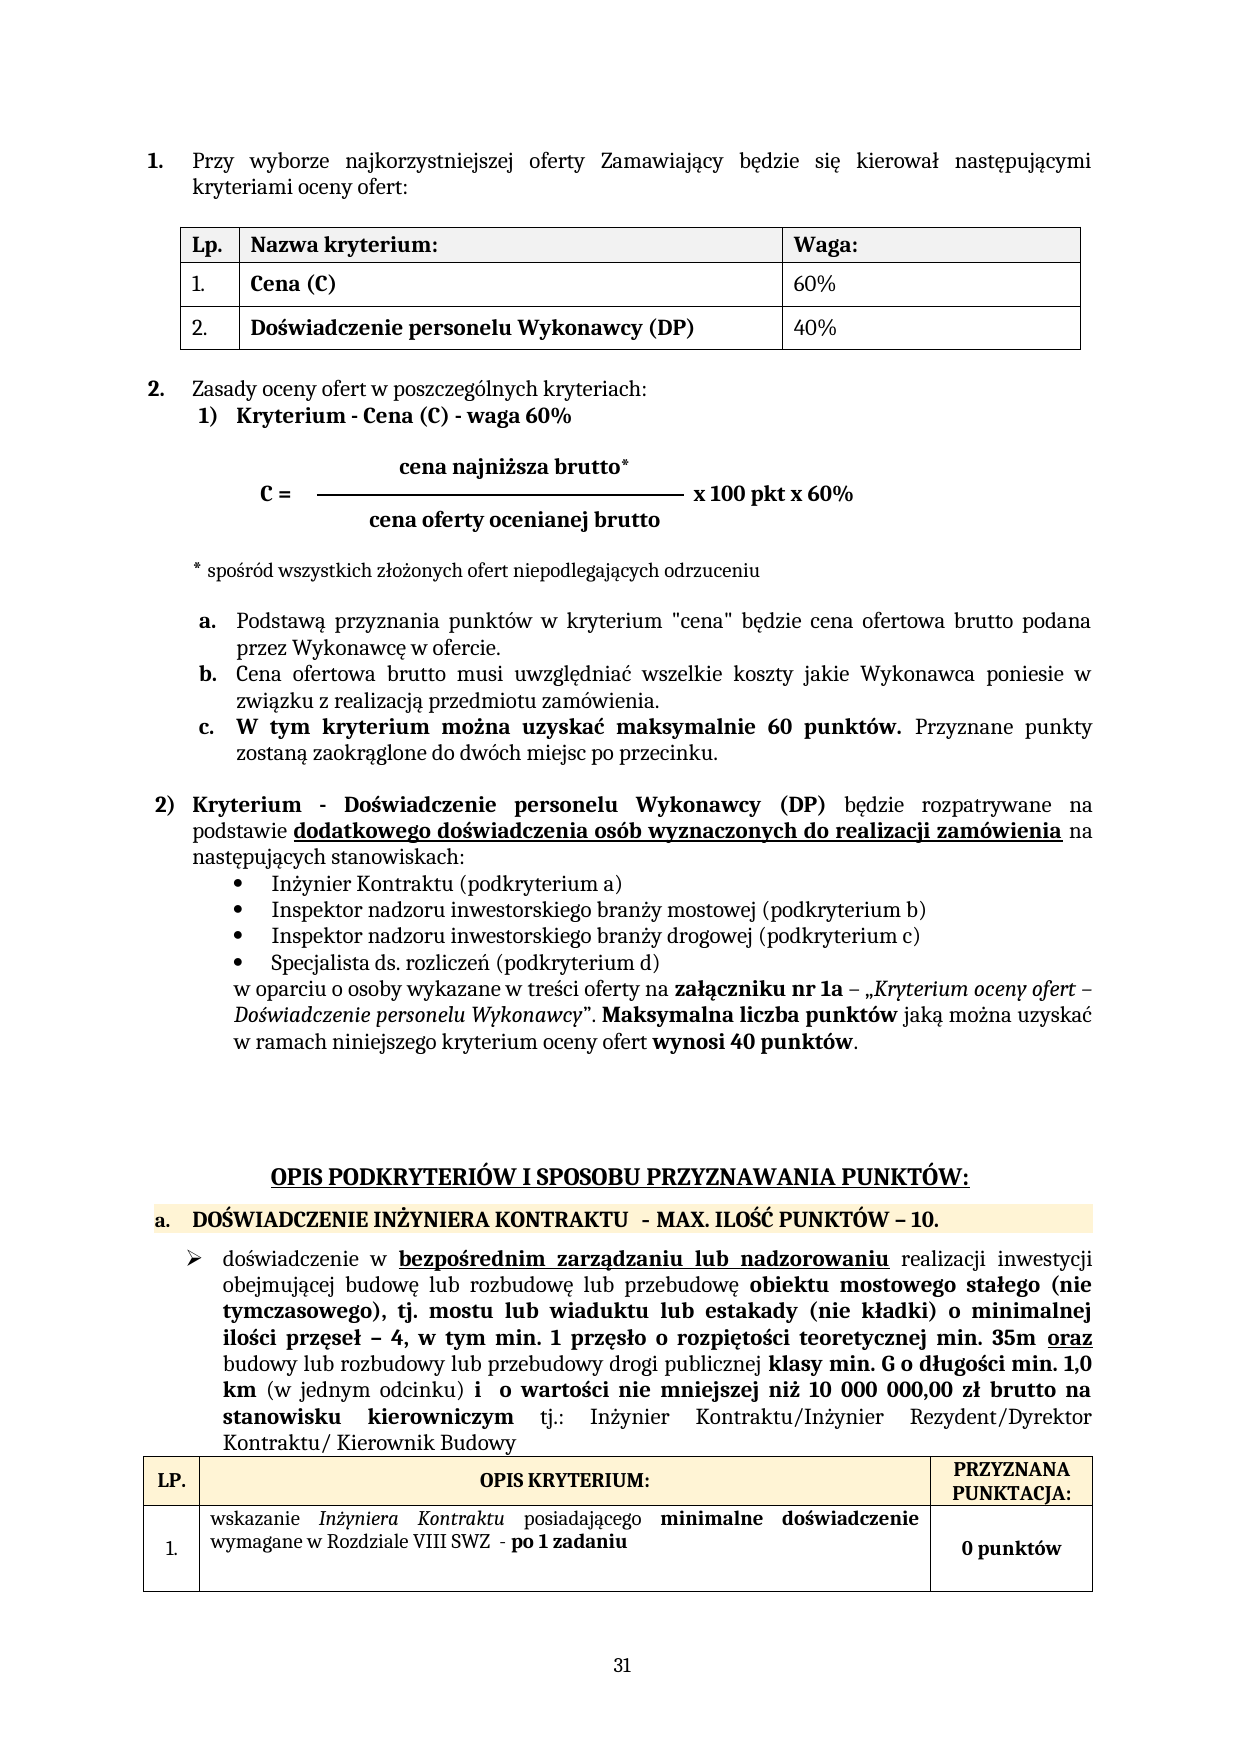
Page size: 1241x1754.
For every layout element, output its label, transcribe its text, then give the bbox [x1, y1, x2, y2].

list W tym kryterium można uzyskać maksymalnie 60 punktów. Przyznane punkty zostaną zaokrąglone do dwóch miejsc po przecinku. [199, 714, 1093, 766]
table_cell 1. [181, 263, 239, 306]
table_header Waga: [783, 228, 1080, 262]
table_cell Cena (C) [240, 263, 782, 306]
table_header Lp. [181, 228, 239, 262]
list Przy wyborze najkorzystniejszej oferty Zamawiający będzie się kierował następującymi kryteriami oceny ofert: [148, 148, 1093, 200]
table_cell wskazanie Inżyniera Kontraktu posiadającego minimalne doświadczenie wymagane w Rozdziale VIII SWZ - po 1 zadaniu [200, 1506, 930, 1591]
list Inspektor nadzoru inwestorskiego branży drogowej (podkryterium c) [234, 923, 1093, 949]
list Zasady oceny ofert w poszczególnych kryteriach: [148, 376, 1093, 403]
table_header LP. [144, 1457, 199, 1505]
list Podstawą przyznania punktów w kryterium "cena" będzie cena ofertowa brutto podana przez Wykonawcę w ofercie. [199, 608, 1093, 661]
table_cell 40% [783, 307, 1080, 349]
list DOŚWIADCZENIE INŻYNIERA KONTRAKTU - MAX. ILOŚĆ PUNKTÓW – 10. [154, 1204, 1093, 1233]
list cena najniższa brutto* [369, 454, 1093, 480]
text OPIS PODKRYTERIÓW I SPOSOBU PRZYZNAWANIA PUNKTÓW: [148, 1162, 1093, 1191]
table_cell 1. [144, 1506, 199, 1591]
list Kryterium - Doświadczenie personelu Wykonawcy (DP) będzie rozpatrywane na podstawie dodatkowego doświadczenia osób wyznaczonych do realizacji zamówienia na następujących stanowiskach: [155, 791, 1093, 871]
list Cena ofertowa brutto musi uwzględniać wszelkie koszty jakie Wykonawca poniesie w związku z realizacją przedmiotu zamówienia. [199, 661, 1093, 714]
list Kryterium - Cena (C) - waga 60% [199, 403, 1093, 429]
list doświadczenie w bezpośrednim zarządzaniu lub nadzorowaniu realizacji inwestycji obejmującej budowę lub rozbudowę lub przebudowę obiektu mostowego stałego (nie tymczasowego), tj. mostu lub wiaduktu lub estakady (nie kładki) o minimalnej ilości przęseł – 4, w tym min. 1 przęsło o rozpiętości teoretycznej min. 35m oraz budowy lub rozbudowy lub przebudowy drogi publicznej klasy min. G o długości min. 1,0 km (w jednym odcinku) i o wartości nie mniejszej niż 10 000 000,00 zł brutto na stanowisku kierowniczym tj.: Inżynier Kontraktu/Inżynier Rezydent/Dyrektor Kontraktu/ Kierownik Budowy [185, 1245, 1093, 1456]
table_cell 0 punktów [931, 1506, 1092, 1591]
list Specjalista ds. rozliczeń (podkryterium d) [234, 949, 1093, 976]
text * spośród wszystkich złożonych ofert niepodlegających odrzuceniu [192, 557, 1093, 583]
table_header Nazwa kryterium: [240, 228, 782, 262]
list Inżynier Kontraktu (podkryterium a) [234, 871, 1093, 897]
text cena oferty ocenianej brutto [148, 507, 1093, 533]
list C = ------------------------------------------------ x 100 pkt x 60% [260, 480, 1093, 507]
table_cell 2. [181, 307, 239, 349]
list Inspektor nadzoru inwestorskiego branży mostowej (podkryterium b) [234, 897, 1093, 923]
text w oparciu o osoby wykazane w treści oferty na załączniku nr 1a – „Kryterium oceny ofert – Doświadczenie personelu Wykonawcy”. Maksymalna liczba punktów jaką można uzyskać w ramach niniejszego kryterium oceny ofert wynosi 40 punktów. [234, 976, 1093, 1055]
table_cell Doświadczenie personelu Wykonawcy (DP) [240, 307, 782, 349]
table_header OPIS KRYTERIUM: [200, 1457, 930, 1505]
table_cell 60% [783, 263, 1080, 306]
table_header PRZYZNANA PUNKTACJA: [931, 1457, 1092, 1505]
